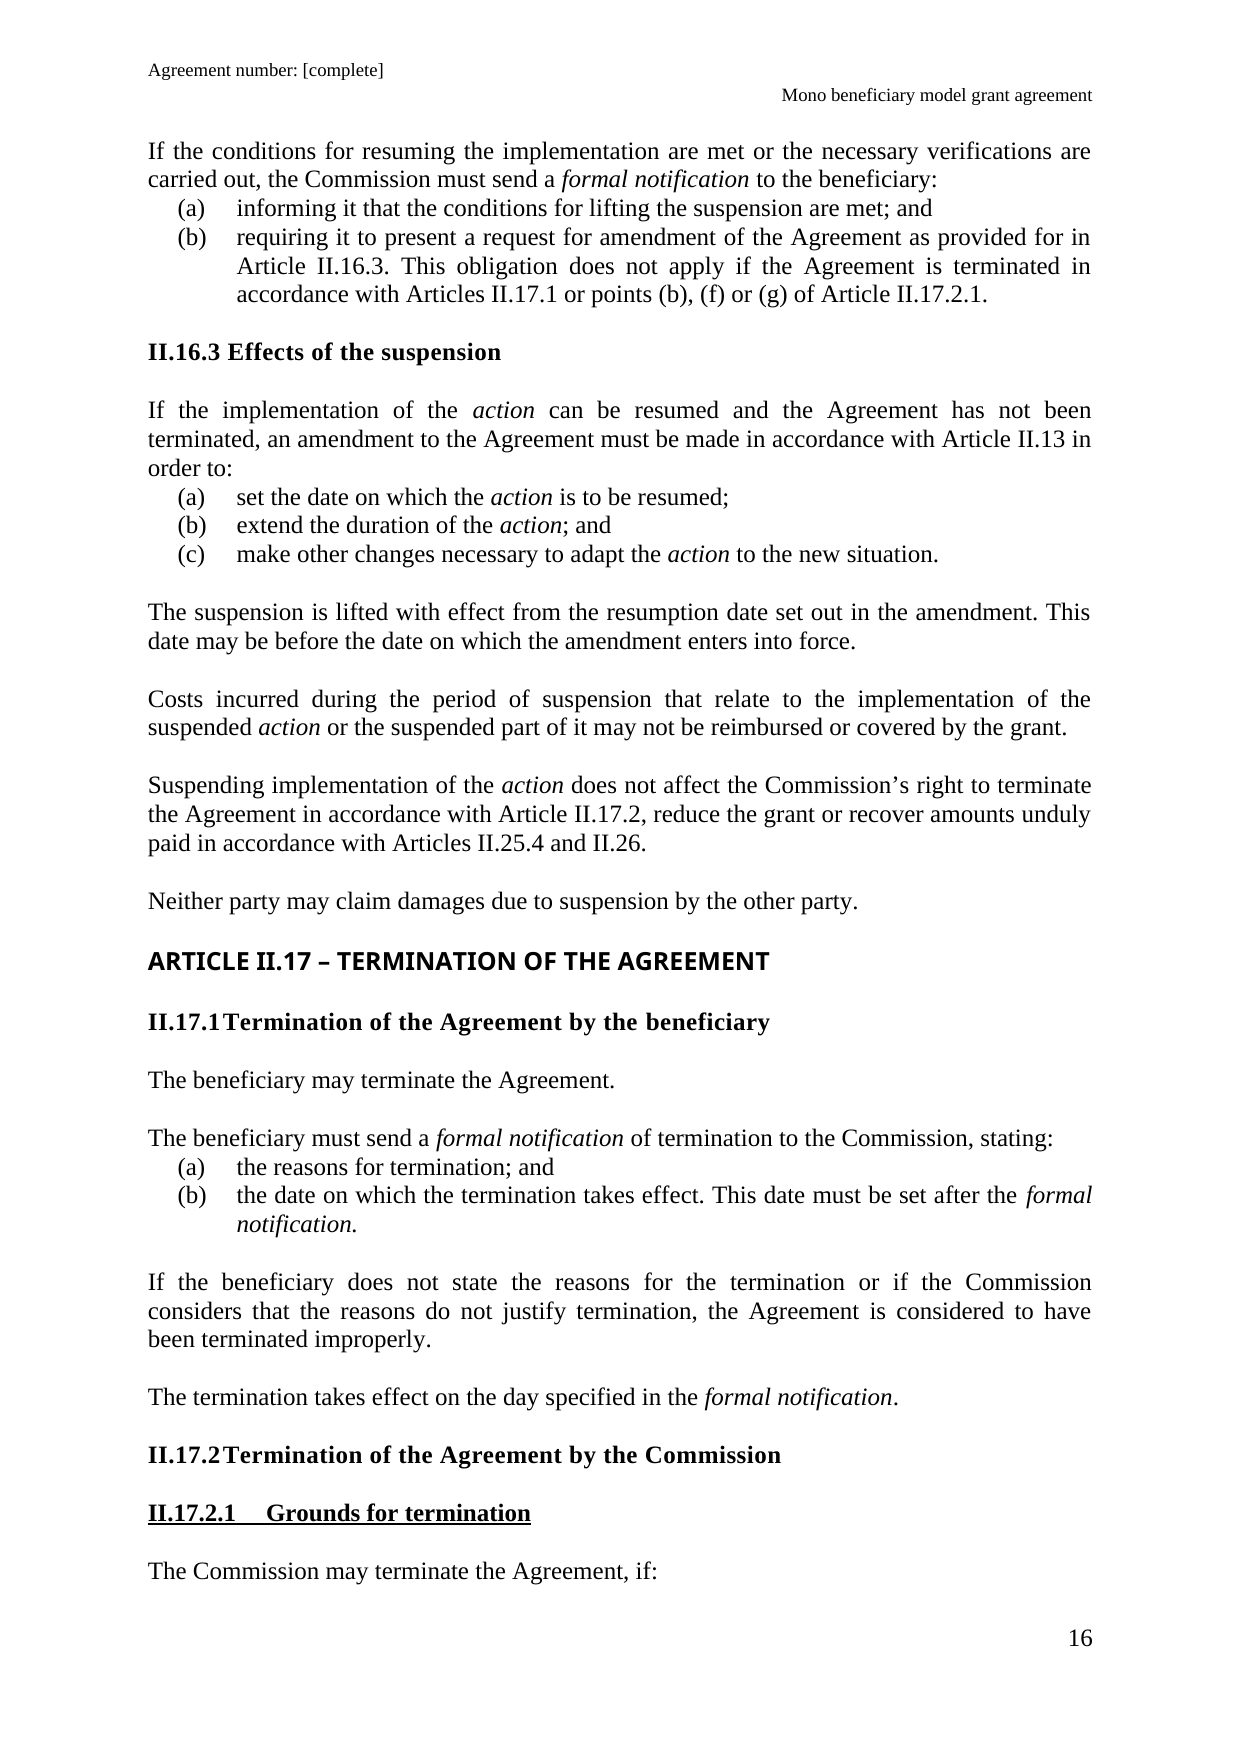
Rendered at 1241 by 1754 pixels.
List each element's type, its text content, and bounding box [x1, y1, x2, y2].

subtitle II.17.2 Termination of the Agreement by the Commission [148, 1440, 1092, 1469]
list set the date on which the action is to be resumed; [177, 482, 1092, 510]
text The termination takes effect on the day specified in the formal notification. [148, 1382, 1092, 1411]
subtitle ARTICLE II.17 – TERMINATION OF THE AGREEMENT [148, 944, 1092, 978]
text If the beneficiary does not state the reasons for the termination or if the Commission considers that the reasons do not justify termination, the Agreement is considered to have been terminated improperly. [148, 1267, 1092, 1353]
text The beneficiary may terminate the Agreement. [148, 1065, 1092, 1094]
list the date on which the termination takes effect. This date must be set after the formal notification. [177, 1180, 1092, 1238]
subtitle II.16.3 Effects of the suspension [148, 337, 1092, 366]
text The beneficiary must send a formal notification of termination to the Commission, stating: [148, 1123, 1092, 1152]
text Suspending implementation of the action does not affect the Commission’s right to terminate the Agreement in accordance with Article II.17.2, reduce the grant or recover amounts unduly paid in accordance with Articles II.25.4 and II.26. [148, 770, 1092, 857]
list extend the duration of the action; and [177, 510, 1092, 539]
text The Commission may terminate the Agreement, if: [148, 1556, 1092, 1585]
text If the conditions for resuming the implementation are met or the necessary verifications are carried out, the Commission must send a formal notification to the beneficiary: [148, 136, 1092, 193]
list requiring it to present a request for amendment of the Agreement as provided for in Article II.16.3. This obligation does not apply if the Agreement is terminated in accordance with Articles II.17.1 or points (b), (f) or (g) of Article II.17.2.1. [177, 222, 1092, 308]
text Costs incurred during the period of suspension that relate to the implementation of the suspended action or the suspended part of it may not be reimbursed or covered by the grant. [148, 684, 1092, 741]
list informing it that the conditions for lifting the suspension are met; and [177, 193, 1092, 222]
subtitle II.17.1 Termination of the Agreement by the beneficiary [148, 1007, 1092, 1036]
list the reasons for termination; and [177, 1152, 1092, 1180]
text If the implementation of the action can be resumed and the Agreement has not been terminated, an amendment to the Agreement must be made in accordance with Article II.13 in order to: [148, 395, 1092, 482]
subtitle II.17.2.1 Grounds for termination [148, 1498, 1092, 1527]
text Neither party may claim damages due to suspension by the other party. [148, 886, 1092, 914]
list make other changes necessary to adapt the action to the new situation. [177, 539, 1092, 568]
text The suspension is lifted with effect from the resumption date set out in the amendment. This date may be before the date on which the amendment enters into force. [148, 597, 1092, 654]
